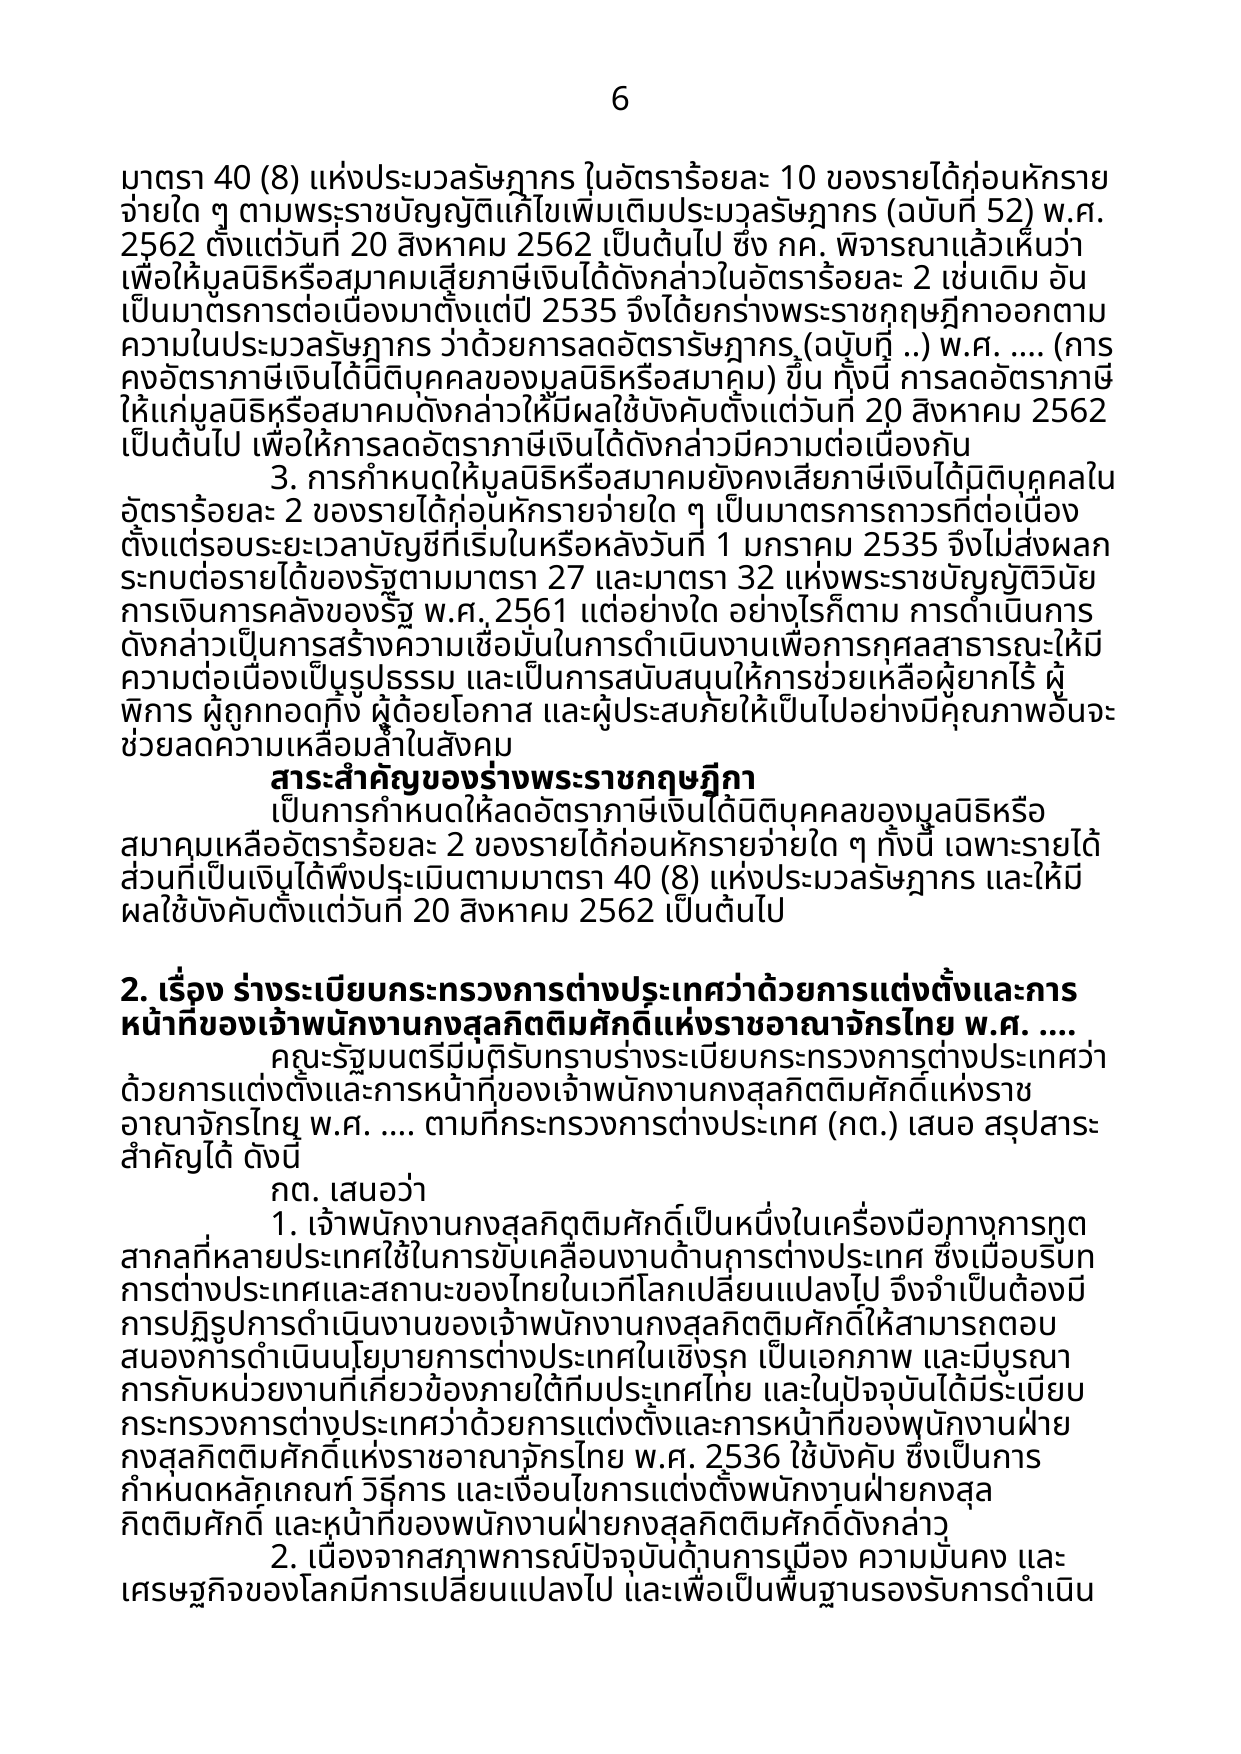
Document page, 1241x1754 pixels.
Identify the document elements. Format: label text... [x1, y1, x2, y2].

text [120, 1542, 1120, 1608]
text 3. การกำหนดให้มูลนิธิหรือสมาคมยังคงเสียภาษีเงินได้นิติบุคคลในอัตราร้อยละ 2 ของรายได้ก่อนหักรายจ่ายใด ๆ เป็นมาตรการถาวรที่ต่อเนื่องตั้งแต่รอบระยะเวลาบัญชีที่เริ่มในหรือหลังวันที่ 1 มกราคม 2535 จึงไม่ส่งผลกระทบต่อรายได้ของรัฐตามมาตรา 27 และมาตรา 32 แห่งพระราชบัญญัติวินัยการเงินการคลังของรัฐ พ.ศ. 2561 แต่อย่างใด อย่างไรก็ตาม การดำเนินการดังกล่าวเป็นการสร้างความเชื่อมั่นในการดำเนินงานเพื่อการกุศลสาธารณะให้มีความต่อเนื่องเป็นรูปธรรม และเป็นการสนับสนุนให้การช่วยเหลือผู้ยากไร้ ผู้พิการ ผู้ถูกทอดทิ้ง ผู้ด้อยโอกาส และผู้ประสบภัยให้เป็นไปอย่างมีคุณภาพอันจะช่วยลดความเหลื่อมล้ำในสังคม [120, 463, 1120, 763]
text เป็นการกำหนดให้ลดอัตราภาษีเงินได้นิติบุคคลของมูลนิธิหรือสมาคมเหลืออัตราร้อยละ 2 ของรายได้ก่อนหักรายจ่ายใด ๆ ทั้งนี้ เฉพาะรายได้ส่วนที่เป็นเงินได้พึงประเมินตามมาตรา 40 (8) แห่งประมวลรัษฎากร และให้มีผลใช้บังคับตั้งแต่วันที่ 20 สิงหาคม 2562 เป็นต้นไป [120, 796, 1120, 929]
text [120, 163, 1120, 463]
text กต. เสนอว่า [120, 1175, 1120, 1208]
text 1. เจ้าพนักงานกงสุลกิตติมศักดิ์เป็นหนึ่งในเครื่องมือทางการทูตสากลที่หลายประเทศใช้ในการขับเคลื่อนงานด้านการต่างประเทศ ซึ่งเมื่อบริบทการต่างประเทศและสถานะของไทยในเวทีโลกเปลี่ยนแปลงไป จึงจำเป็นต้องมีการปฏิรูปการดำเนินงานของเจ้าพนักงานกงสุลกิตติมศักดิ์ให้สามารถตอบสนองการดำเนินนโยบายการต่างประเทศในเชิงรุก เป็นเอกภาพ และมีบูรณาการกับหน่วยงานที่เกี่ยวข้องภายใต้ทีมประเทศไทย และในปัจจุบันได้มีระเบียบกระทรวงการต่างประเทศว่าด้วยการแต่งตั้งและการหน้าที่ของพนักงานฝ่ายกงสุลกิตติมศักดิ์แห่งราชอาณาจักรไทย พ.ศ. 2536 ใช้บังคับ ซึ่งเป็นการกำหนดหลักเกณฑ์ วิธีการ และเงื่อนไขการแต่งตั้งพนักงานฝ่ายกงสุลกิตติมศักดิ์ และหน้าที่ของพนักงานฝ่ายกงสุลกิตติมศักดิ์ดังกล่าว [120, 1208, 1120, 1542]
text สาระสำคัญของร่างพระราชกฤษฎีกา [120, 763, 1120, 796]
text คณะรัฐมนตรีมีมติรับทราบร่างระเบียบกระทรวงการต่างประเทศว่าด้วยการแต่งตั้งและการหน้าที่ของเจ้าพนักงานกงสุลกิตติมศักดิ์แห่งราชอาณาจักรไทย พ.ศ. …. ตามที่กระทรวงการต่างประเทศ (กต.) เสนอ สรุปสาระสำคัญได้ ดังนี้ [120, 1042, 1120, 1175]
text 2. เรื่อง ร่างระเบียบกระทรวงการต่างประเทศว่าด้วยการแต่งตั้งและการหน้าที่ของเจ้าพนักงานกงสุลกิตติมศักดิ์แห่งราชอาณาจักรไทย พ.ศ. …. [120, 975, 1120, 1042]
